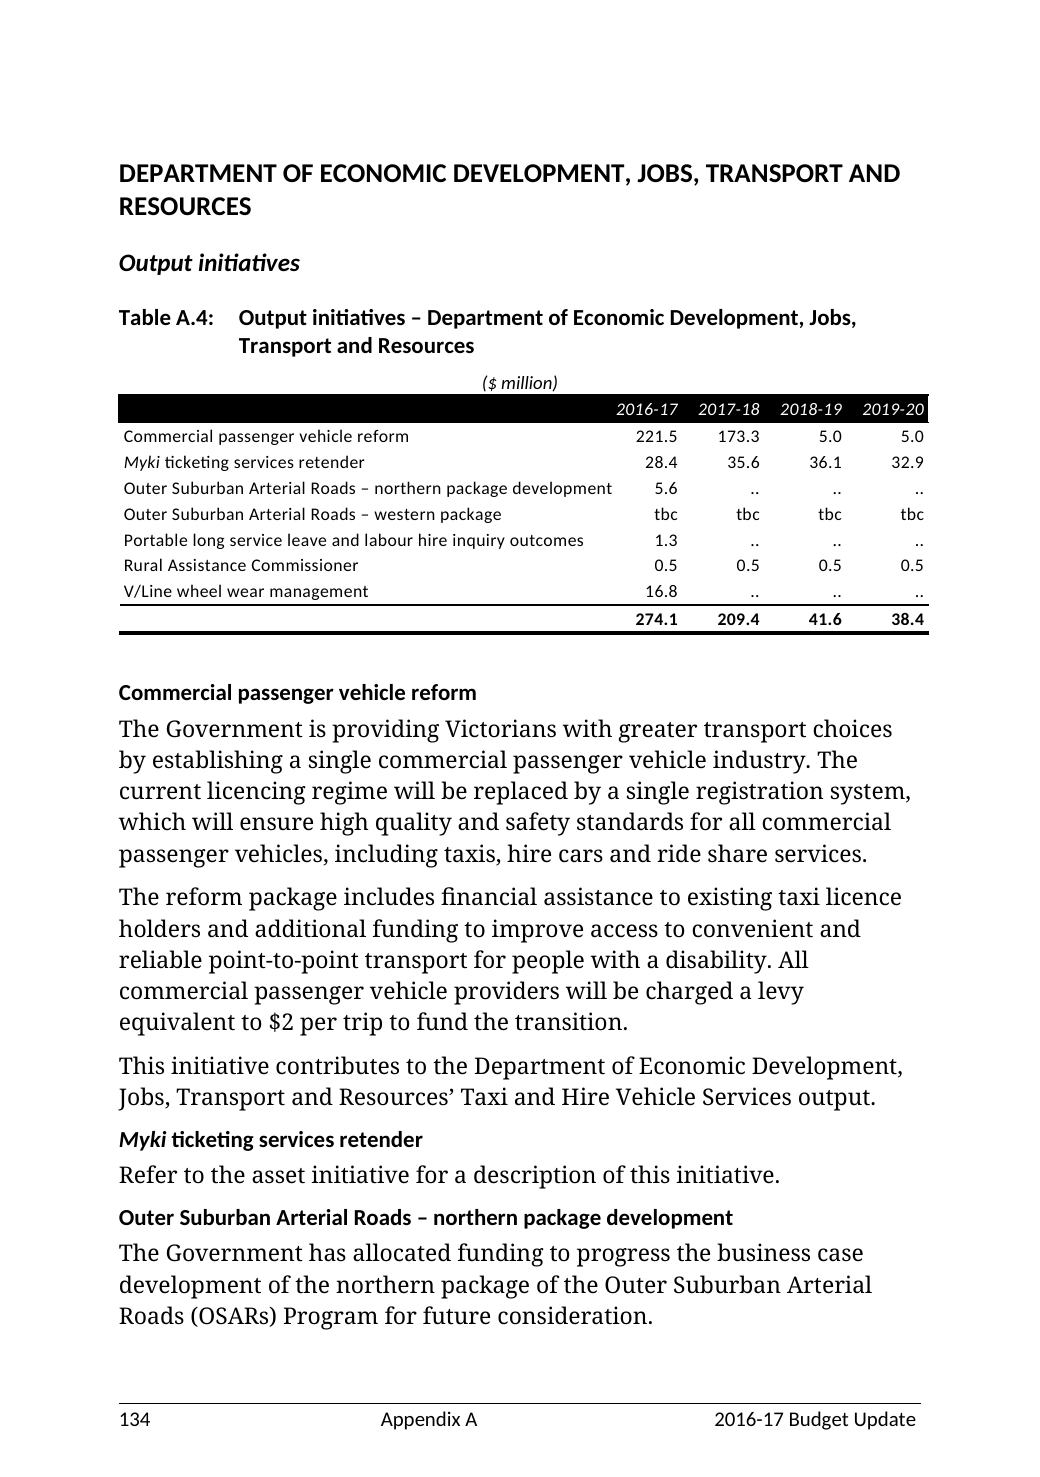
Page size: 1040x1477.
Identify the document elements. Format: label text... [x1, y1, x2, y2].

subtitle Output initiatives [119, 247, 921, 278]
subtitle Outer Suburban Arterial Roads – northern package development [119, 1203, 921, 1231]
subtitle Department of Economic Development, Jobs, Transport and Resources [119, 156, 921, 222]
text ($ million) [119, 371, 921, 394]
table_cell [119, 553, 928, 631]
text This initiative contributes to the Department of Economic Development, Jobs, Transport and Resources’ Taxi and Hire Vehicle Services output. [119, 1050, 921, 1113]
subtitle Commercial passenger vehicle reform [119, 678, 921, 706]
text Refer to the asset initiative for a description of this initiative. [119, 1159, 921, 1191]
subtitle Table A.4: Output initiatives – Department of Economic Development, Jobs, Transport and Resources [119, 303, 921, 359]
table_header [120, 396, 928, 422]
subtitle Myki ticketing services retender [119, 1125, 921, 1153]
text The Government has allocated funding to progress the business case development of the northern package of the Outer Suburban Arterial Roads (OSARs) Program for future consideration. [119, 1237, 921, 1331]
text The reform package includes financial assistance to existing taxi licence holders and additional funding to improve access to convenient and reliable point-to-point transport for people with a disability. All commercial passenger vehicle providers will be charged a levy equivalent to $2 per trip to fund the transition. [119, 881, 921, 1038]
text The Government is providing Victorians with greater transport choices by establishing a single commercial passenger vehicle industry. The current licencing regime will be replaced by a single registration system, which will ensure high quality and safety standards for all commercial passenger vehicles, including taxis, hire cars and ride share services. [119, 713, 921, 869]
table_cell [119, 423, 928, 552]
